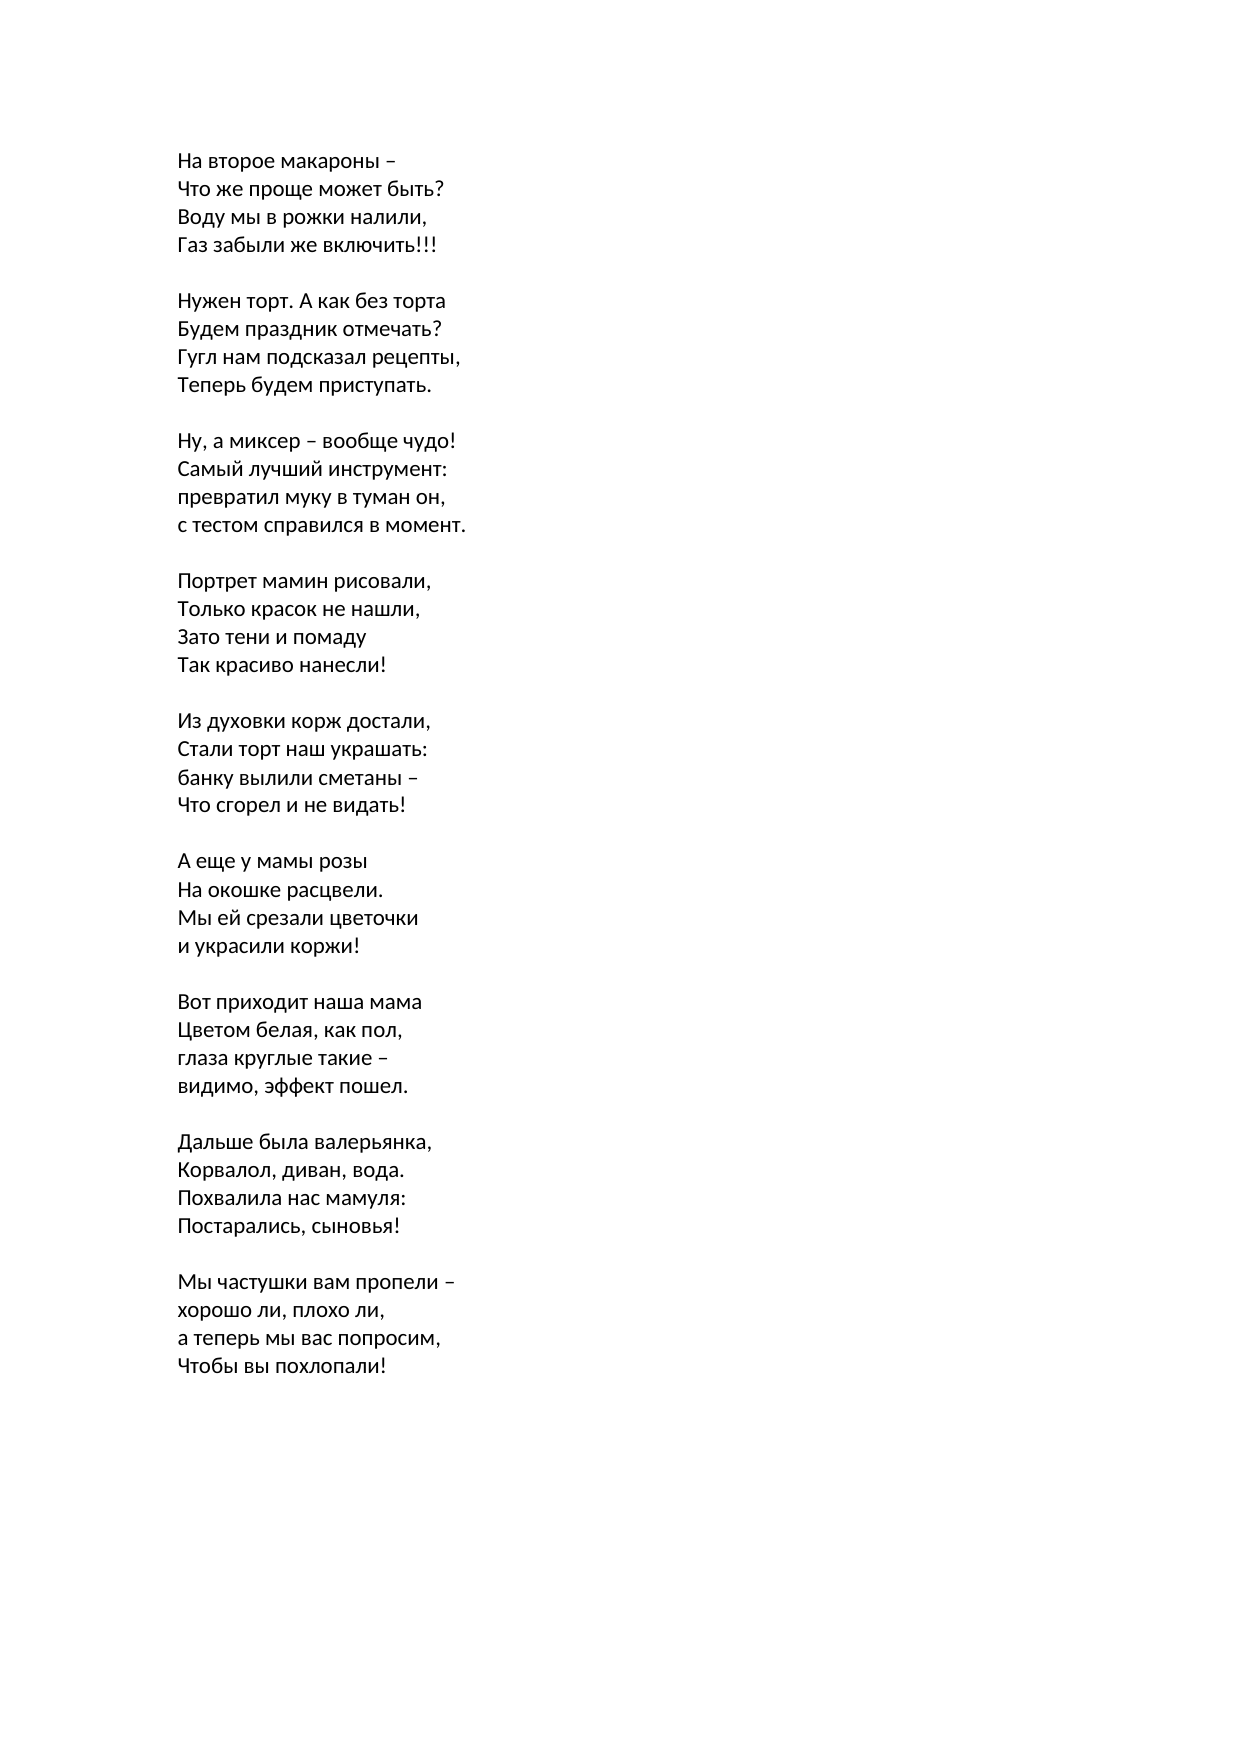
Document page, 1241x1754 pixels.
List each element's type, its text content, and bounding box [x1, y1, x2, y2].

text На окошке расцвели. [177, 875, 1152, 903]
text Что же проще может быть? [177, 174, 1152, 202]
text Мы частушки вам пропели – [177, 1267, 1152, 1295]
text Из духовки корж достали, [177, 707, 1152, 734]
text Теперь будем приступать. [177, 370, 1152, 398]
text Зато тени и помаду [177, 622, 1152, 651]
text а теперь мы вас попросим, [177, 1323, 1152, 1351]
text Мы ей срезали цветочки [177, 903, 1152, 931]
text Нужен торт. А как без торта [177, 286, 1152, 314]
text На второе макароны – [177, 146, 1152, 174]
text Корвалол, диван, вода. [177, 1155, 1152, 1183]
text превратил муку в туман он, [177, 482, 1152, 510]
text Гугл нам подсказал рецепты, [177, 342, 1152, 370]
text хорошо ли, плохо ли, [177, 1295, 1152, 1323]
text Чтобы вы похлопали! [177, 1351, 1152, 1379]
text Постарались, сыновья! [177, 1211, 1152, 1239]
text Вот приходит наша мама [177, 987, 1152, 1015]
text А еще у мамы розы [177, 847, 1152, 875]
text Портрет мамин рисовали, [177, 566, 1152, 594]
text с тестом справился в момент. [177, 510, 1152, 538]
text видимо, эффект пошел. [177, 1071, 1152, 1099]
text Дальше была валерьянка, [177, 1127, 1152, 1155]
text Только красок не нашли, [177, 594, 1152, 622]
text Похвалила нас мамуля: [177, 1183, 1152, 1211]
text Так красиво нанесли! [177, 651, 1152, 678]
text Газ забыли же включить!!! [177, 230, 1152, 258]
text Самый лучший инструмент: [177, 454, 1152, 482]
text Ну, а миксер – вообще чудо! [177, 426, 1152, 454]
text Что сгорел и не видать! [177, 791, 1152, 819]
text банку вылили сметаны – [177, 763, 1152, 791]
text и украсили коржи! [177, 931, 1152, 959]
text Будем праздник отмечать? [177, 314, 1152, 342]
text Цветом белая, как пол, [177, 1015, 1152, 1043]
text глаза круглые такие – [177, 1043, 1152, 1071]
text Стали торт наш украшать: [177, 734, 1152, 763]
text Воду мы в рожки налили, [177, 202, 1152, 230]
